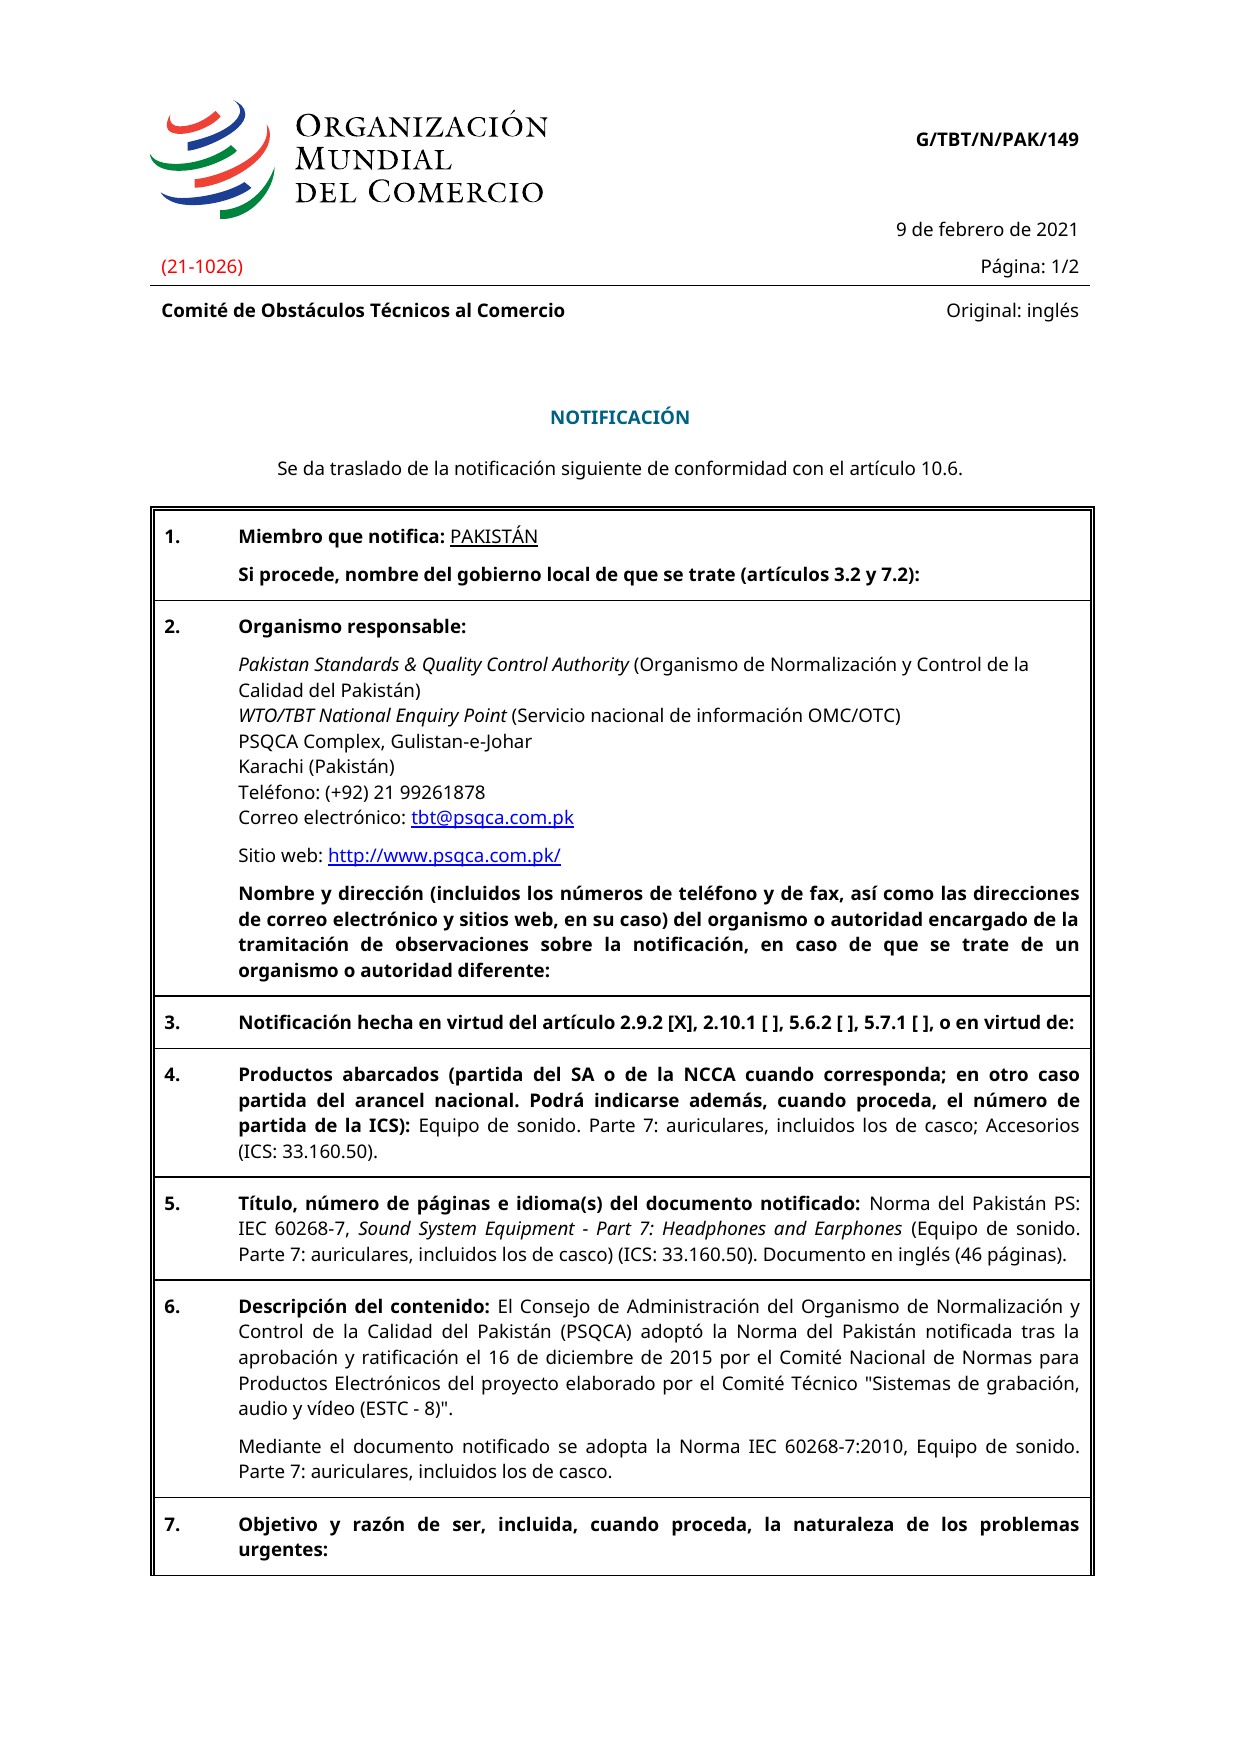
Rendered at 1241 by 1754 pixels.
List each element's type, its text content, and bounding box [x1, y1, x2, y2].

table_cell 5. [155, 1178, 226, 1279]
table_cell 6. [155, 1281, 226, 1497]
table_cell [226, 1498, 1090, 1574]
table_header Miembro que notifica: PAKISTÁN Si procede, nombre del gobierno local de que se trate (artículos 3.2 y 7.2): [226, 511, 1090, 599]
table_cell Título, número de páginas e idioma(s) del documento notificado: Norma del Pakistán PS: IEC 60268-7, Sound System Equipment - Part 7: Headphones and Earphones (Equipo de sonido. Parte 7: auriculares, incluidos los de casco) (ICS: 33.160.50). Documento en inglés (46 páginas). [226, 1178, 1090, 1279]
table_cell 3. [155, 997, 226, 1047]
table_cell Productos abarcados (partida del SA o de la NCCA cuando corresponda; en otro caso partida del arancel nacional. Podrá indicarse además, cuando proceda, el número de partida de la ICS): Equipo de sonido. Parte 7: auriculares, incluidos los de casco; Accesorios (ICS: 33.160.50). [226, 1049, 1090, 1176]
table_cell Descripción del contenido: El Consejo de Administración del Organismo de Normalización y Control de la Calidad del Pakistán (PSQCA) adoptó la Norma del Pakistán notificada tras la aprobación y ratificación el 16 de diciembre de 2015 por el Comité Nacional de Normas para Productos Electrónicos del proyecto elaborado por el Comité Técnico "Sistemas de grabación, audio y vídeo (ESTC - 8)". Mediante el documento notificado se adopta la Norma IEC 60268-7:2010, Equipo de sonido. Parte 7: auriculares, incluidos los de casco. [226, 1281, 1090, 1497]
table_cell Organismo responsable: Pakistan Standards & Quality Control Authority (Organismo de Normalización y Control de la Calidad del Pakistán) WTO/TBT National Enquiry Point (Servicio nacional de información OMC/OTC) PSQCA Complex, Gulistan-e-Johar Karachi (Pakistán) Teléfono: (+92) 21 99261878 Correo electrónico: tbt@psqca.com.pk Sitio web: http://www.psqca.com.pk/ Nombre y dirección (incluidos los números de teléfono y de fax, así como las direcciones de correo electrónico y sitios web, en su caso) del organismo o autoridad encargado de la tramitación de observaciones sobre la notificación, en caso de que se trate de un organismo o autoridad diferente: [226, 601, 1090, 995]
table_cell 2. [155, 601, 226, 995]
title NOTIFICACIÓN [150, 405, 1090, 430]
table_cell 7. [155, 1498, 226, 1574]
table_cell 4. [155, 1049, 226, 1176]
table_header 1. [155, 511, 226, 599]
table_cell Notificación hecha en virtud del artículo 2.9.2 [X], 2.10.1 [ ], 5.6.2 [ ], 5.7.1 [ ], o en virtud de: [226, 997, 1090, 1047]
text Se da traslado de la notificación siguiente de conformidad con el artículo 10.6. [150, 455, 1090, 481]
